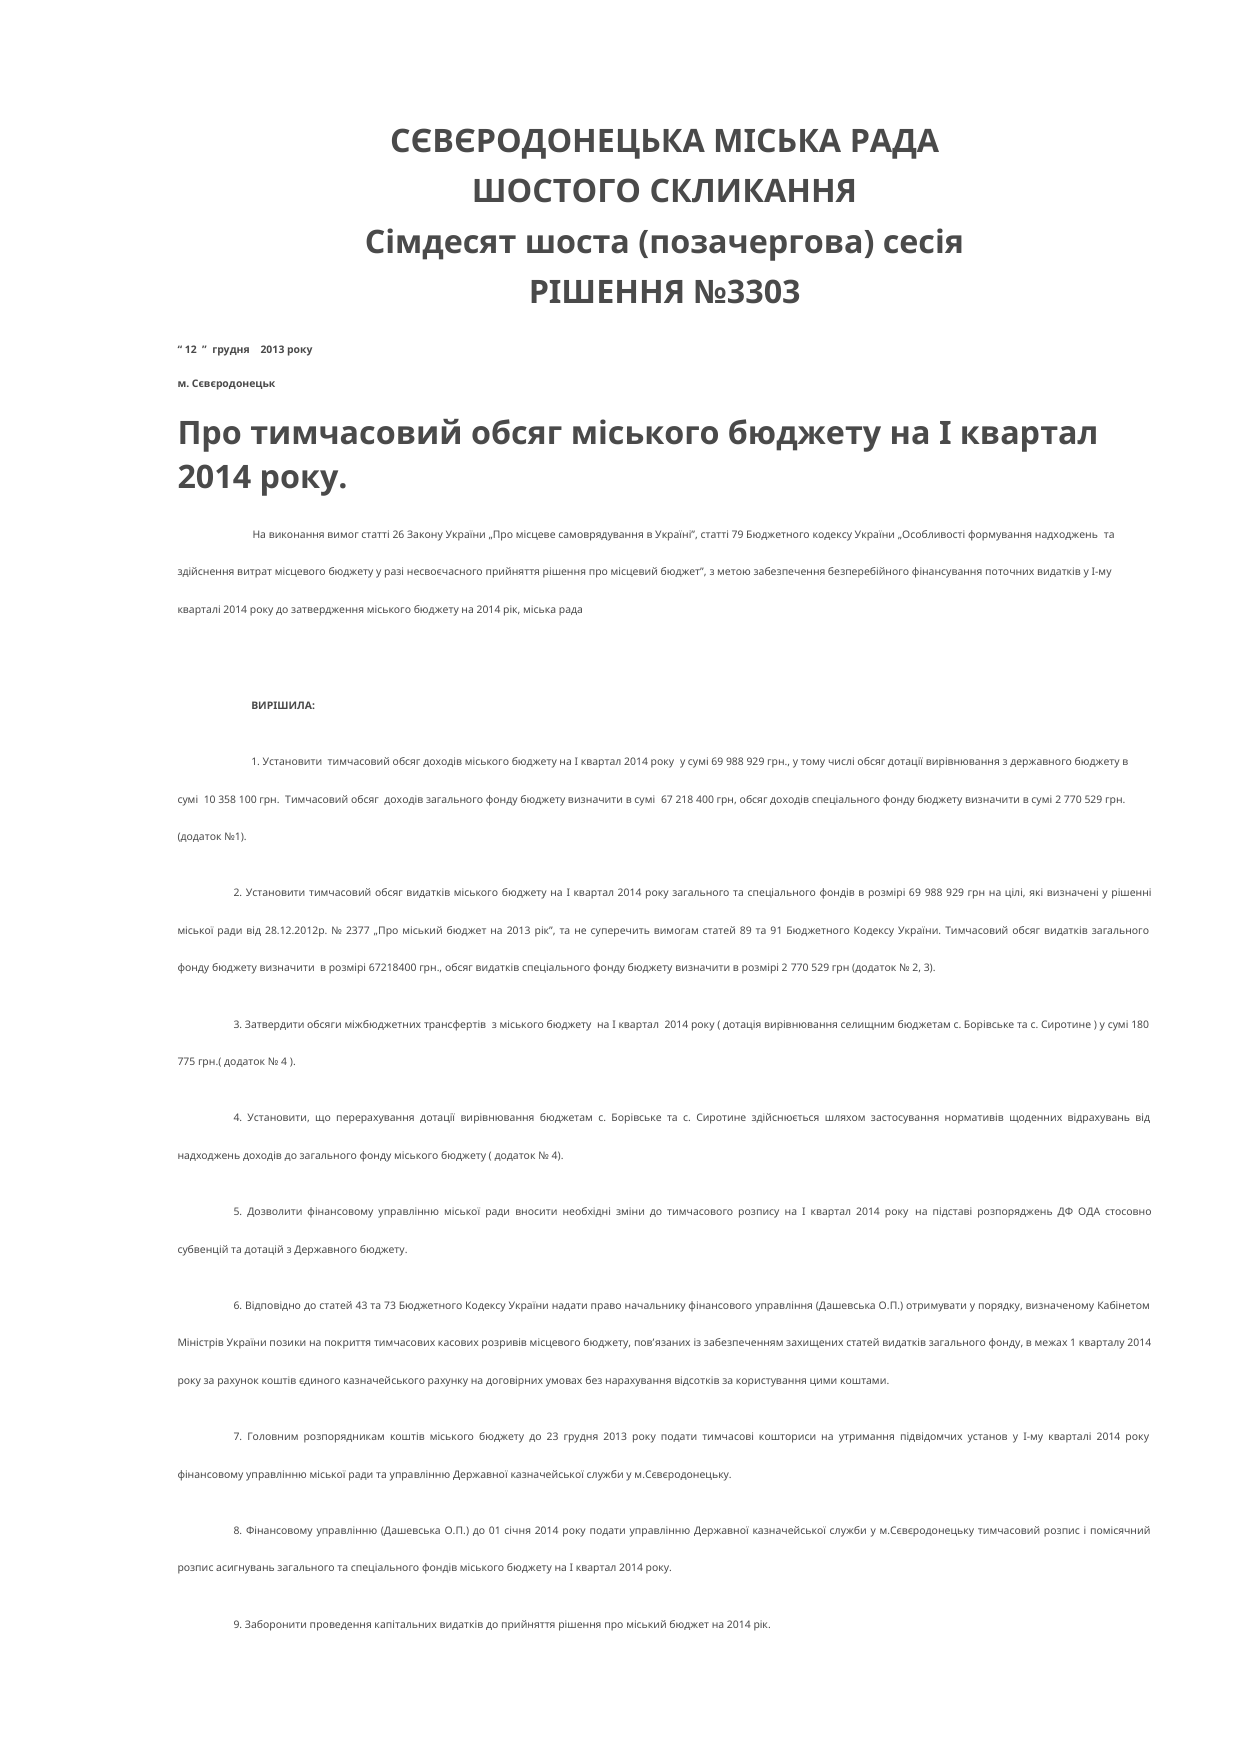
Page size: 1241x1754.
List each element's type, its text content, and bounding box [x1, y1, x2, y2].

text 7. Головним розпорядникам коштів міського бюджету до 23 грудня 2013 року подати тимчасові кошториси на утримання підвідомчих установ у І-му кварталі 2014 року фінансовому управлінню міської ради та управлінню Державної казначейської служби у м.Сєвєродонецьку. [177, 1406, 1152, 1481]
text 6. Відповідно до статей 43 та 73 Бюджетного Кодексу України надати право начальнику фінансового управління (Дашевська О.П.) отримувати у порядку, визначеному Кабінетом Міністрів України позики на покриття тимчасових касових розривів місцевого бюджету, пов’язаних із забезпеченням захищених статей видатків загального фонду, в межах 1 кварталу 2014 року за рахунок коштів єдиного казначейського рахунку на договірних умовах без нарахування відсотків за користування цими коштами. [177, 1275, 1152, 1387]
text 4. Установити, що перерахування дотації вирівнювання бюджетам с. Борівське та с. Сиротине здійснюється шляхом застосування нормативів щоденних відрахувань від надходжень доходів до загального фонду міського бюджету ( додаток № 4). [177, 1087, 1152, 1162]
text 5. Дозволити фінансовому управлінню міської ради вносити необхідні зміни до тимчасового розпису на І квартал 2014 року на підставі розпоряджень ДФ ОДА стосовно субвенцій та дотацій з Державного бюджету. [177, 1181, 1152, 1256]
text ШОСТОГО СКЛИКАННЯ [177, 168, 1152, 212]
text “ 12 ” грудня 2013 року [177, 319, 1152, 356]
text СЄВЄРОДОНЕЦЬКА МІСЬКА РАДА [177, 118, 1152, 162]
text м. Сєвєродонецьк [177, 375, 1152, 391]
text 9. Заборонити проведення капітальних видатків до прийняття рішення про міський бюджет на 2014 рік. [177, 1593, 1152, 1631]
text 8. Фінансовому управлінню (Дашевська О.П.) до 01 січня 2014 року подати управлінню Державної казначейської служби у м.Сєвєродонецьку тимчасовий розпис і помісячний розпис асигнувань загального та спеціального фондів міського бюджету на І квартал 2014 року. [177, 1500, 1152, 1575]
text 3. Затвердити обсяги міжбюджетних трансфертів з міського бюджету на І квартал 2014 року ( дотація вирівнювання селищним бюджетам с. Борівське та с. Сиротине ) у сумі 180 775 грн.( додаток № 4 ). [177, 993, 1152, 1068]
text На виконання вимог статті 26 Закону України „Про місцеве самоврядування в Україні”, статті 79 Бюджетного кодексу України „Особливості формування надходжень та здійснення витрат місцевого бюджету у разі несвоєчасного прийняття рішення про місцевий бюджет”, з метою забезпечення безперебійного фінансування поточних видатків у І-му кварталі 2014 року до затвердження міського бюджету на 2014 рік, міська рада [177, 504, 1152, 616]
text Про тимчасовий обсяг міського бюджету на І квартал 2014 року. [177, 410, 1152, 498]
text РІШЕННЯ №3303 [177, 269, 1152, 313]
text Сімдесят шоста (позачергова) сесія [177, 218, 1152, 262]
text ВИРІШИЛА: [177, 691, 1152, 712]
text 1. Установити тимчасовий обсяг доходів міського бюджету на І квартал 2014 року у сумі 69 988 929 грн., у тому числі обсяг дотації вирівнювання з державного бюджету в сумі 10 358 100 грн. Тимчасовий обсяг доходів загального фонду бюджету визначити в сумі 67 218 400 грн, обсяг доходів спеціального фонду бюджету визначити в сумі 2 770 529 грн. (додаток №1). [177, 731, 1152, 843]
text 2. Установити тимчасовий обсяг видатків міського бюджету на І квартал 2014 року загального та спеціального фондів в розмірі 69 988 929 грн на цілі, які визначені у рішенні міської ради від 28.12.2012р. № 2377 „Про міський бюджет на 2013 рік”, та не суперечить вимогам статей 89 та 91 Бюджетного Кодексу України. Тимчасовий обсяг видатків загального фонду бюджету визначити в розмірі 67218400 грн., обсяг видатків спеціального фонду бюджету визначити в розмірі 2 770 529 грн (додаток № 2, 3). [177, 862, 1152, 975]
